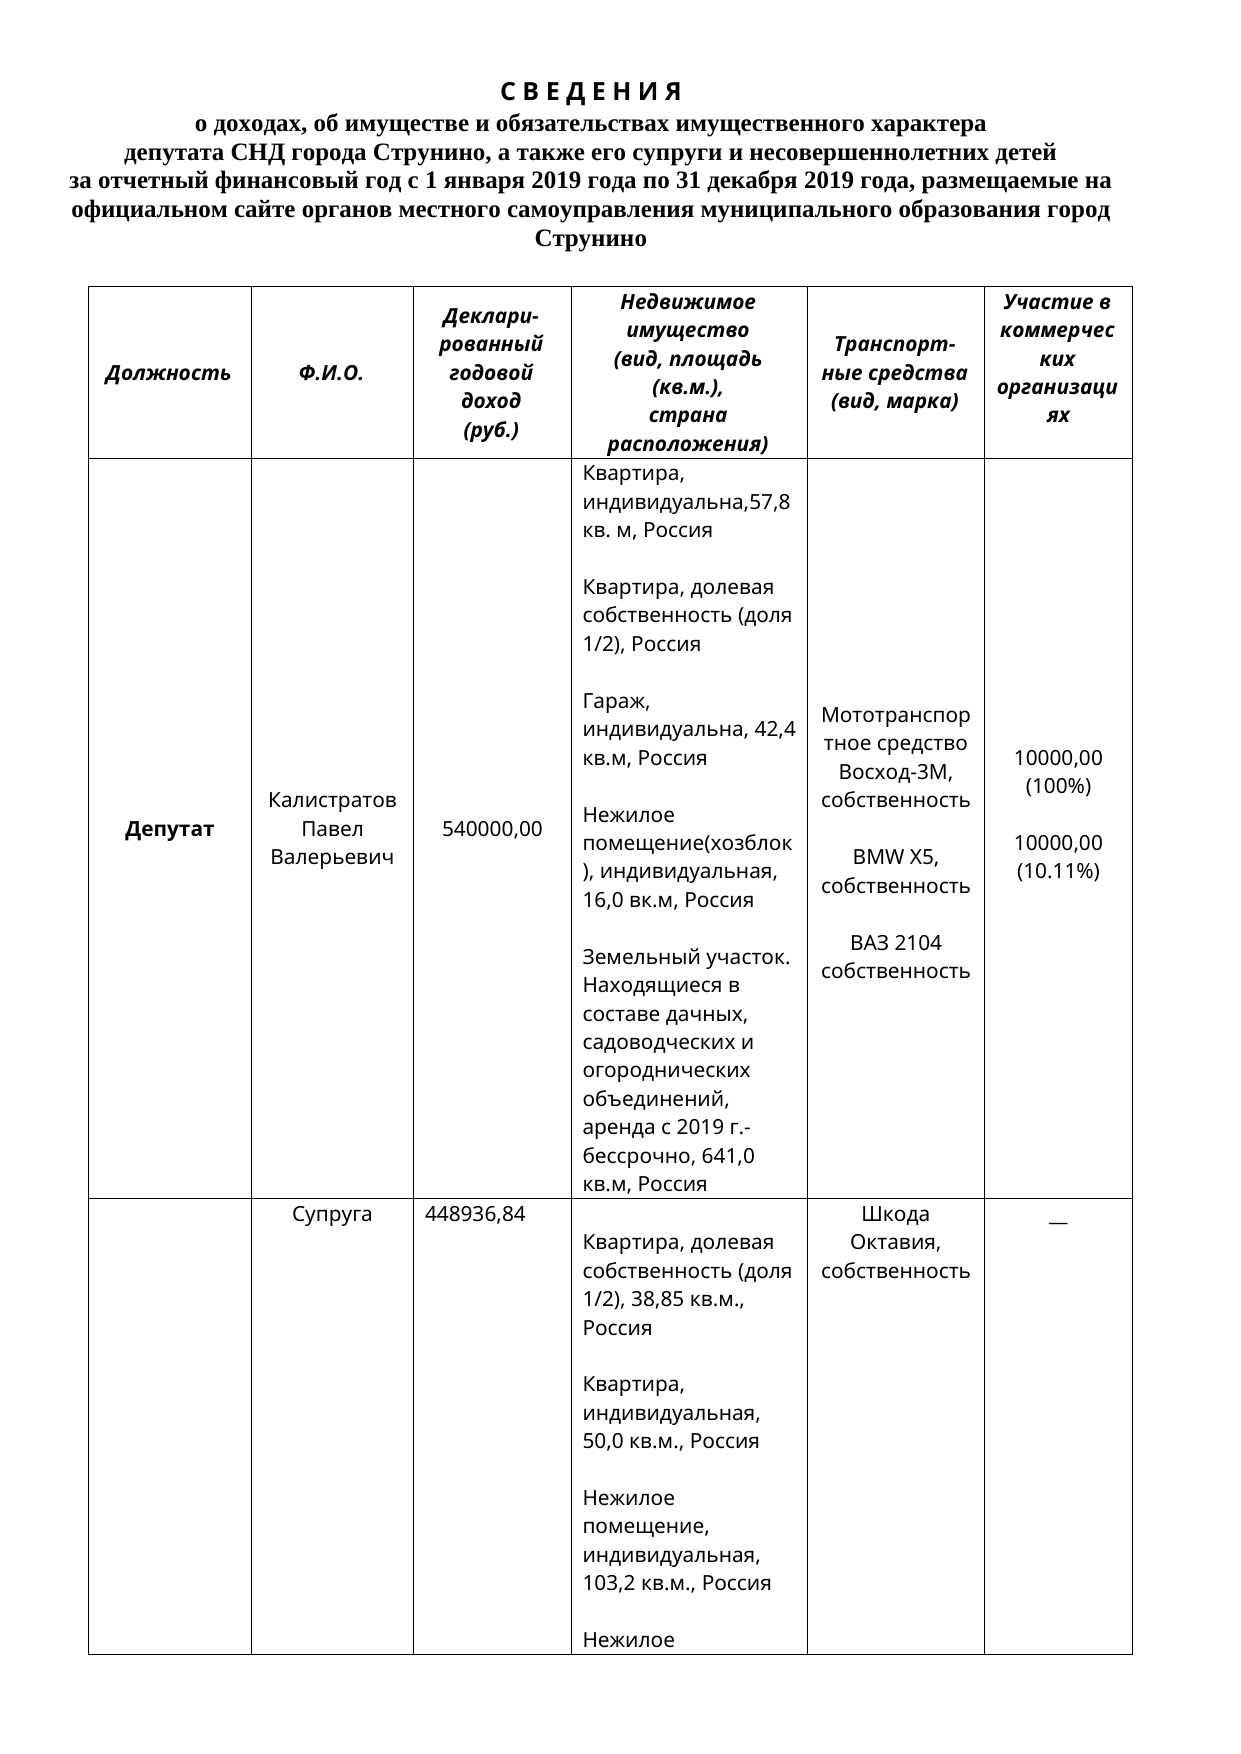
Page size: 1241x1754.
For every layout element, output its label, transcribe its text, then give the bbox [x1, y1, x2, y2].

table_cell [808, 1199, 984, 1654]
text депутата СНД города Струнино, а также его супруги и несовершеннолетних детей [29, 137, 1152, 165]
table_header Ф.И.О. [252, 287, 413, 457]
text С В Е Д Е Н И Я [29, 74, 1152, 108]
text за отчетный финансовый год с 1 января 2019 года по 31 декабря 2019 года, размещаемые на официальном сайте органов местного самоуправления муниципального образования город Струнино [29, 165, 1152, 252]
table_cell Квартира, индивидуальна,57,8кв. м, Россия Квартира, долевая собственность (доля 1/2), Россия Гараж, индивидуальна, 42,4 кв.м, Россия Нежилое помещение(хозблок), индивидуальная, 16,0 вк.м, Россия Земельный участок. Находящиеся в составе дачных, садоводческих и огороднических объединений, аренда с 2019 г.- бессрочно, 641,0 кв.м, Россия [572, 459, 807, 1198]
table_cell Калистратов Павел Валерьевич [252, 459, 413, 1198]
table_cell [572, 1199, 807, 1654]
table_cell Супруга [252, 1199, 413, 1654]
text о доходах, об имуществе и обязательствах имущественного характера [29, 108, 1152, 137]
table_header Недвижимое имущество (вид, площадь (кв.м.), страна расположения) [572, 287, 807, 457]
table_header Деклари-рованный годовой доход (руб.) [414, 287, 571, 457]
table_cell [89, 1199, 251, 1654]
table_cell __ [985, 1199, 1132, 1654]
table_header Должность [89, 287, 251, 457]
table_cell Депутат [89, 459, 251, 1198]
table_header Участие в коммерческих организациях [985, 287, 1132, 457]
table_cell 540000,00 [414, 459, 571, 1198]
table_cell 448936,84 [414, 1199, 571, 1654]
table_cell Мототранспортное средство Восход-3М, собственность BMW X5, собственность ВАЗ 2104 собственность [808, 459, 984, 1198]
table_header Транспорт-ные средства (вид, марка) [808, 287, 984, 457]
table_cell 10000,00 (100%) 10000,00 (10.11%) [985, 459, 1132, 1198]
